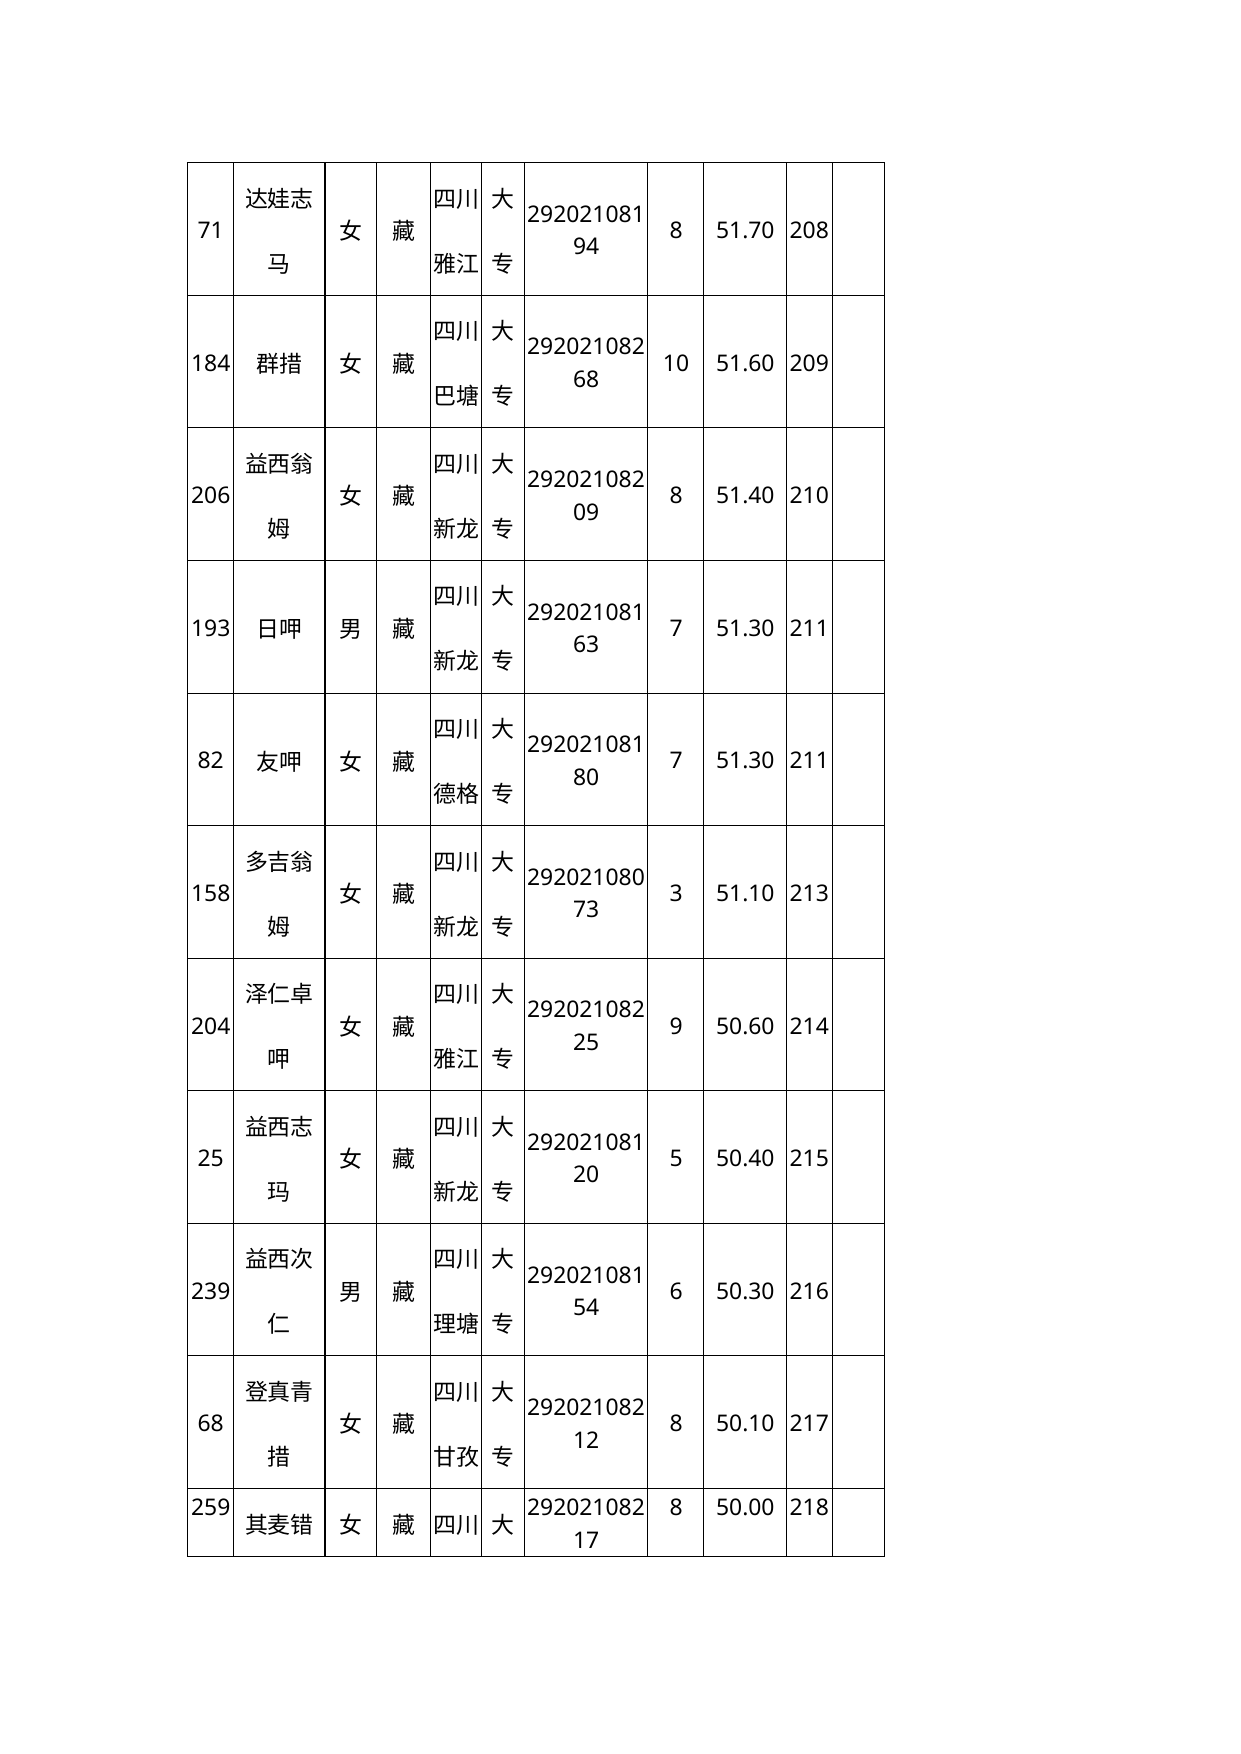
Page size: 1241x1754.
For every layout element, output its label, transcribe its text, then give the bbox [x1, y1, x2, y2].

table_cell 204 [188, 959, 233, 1090]
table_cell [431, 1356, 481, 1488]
table_cell 3 [648, 826, 703, 958]
table_cell 藏 [377, 959, 430, 1090]
table_cell 四川新龙 [431, 826, 481, 958]
table_cell 29202108268 [525, 296, 647, 427]
table_cell 藏 [377, 826, 430, 958]
table_cell 10 [648, 296, 703, 427]
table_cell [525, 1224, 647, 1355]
table_cell 多吉翁姆 [234, 826, 324, 958]
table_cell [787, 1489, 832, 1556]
table_cell 藏 [377, 561, 430, 692]
table_cell 四川巴塘 [431, 296, 481, 427]
table_cell 29202108180 [525, 694, 647, 825]
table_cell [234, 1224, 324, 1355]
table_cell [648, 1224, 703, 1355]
table_cell 29202108163 [525, 561, 647, 692]
table_cell 51.30 [704, 694, 786, 825]
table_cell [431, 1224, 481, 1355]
table_cell 71 [188, 163, 233, 294]
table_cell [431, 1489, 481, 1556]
table_cell 51.10 [704, 826, 786, 958]
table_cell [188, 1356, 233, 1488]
table_cell 女 [326, 428, 376, 560]
table_cell 四川雅江 [431, 163, 481, 294]
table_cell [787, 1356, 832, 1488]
table_cell 206 [188, 428, 233, 560]
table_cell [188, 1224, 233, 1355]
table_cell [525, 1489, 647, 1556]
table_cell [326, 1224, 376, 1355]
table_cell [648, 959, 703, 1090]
table_cell 29202108194 [525, 163, 647, 294]
table_cell 达娃志马 [234, 163, 324, 294]
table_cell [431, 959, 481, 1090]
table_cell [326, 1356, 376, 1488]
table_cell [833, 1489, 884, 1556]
table_cell 藏 [377, 428, 430, 560]
table_cell 8 [648, 163, 703, 294]
table_cell 29202108209 [525, 428, 647, 560]
table_cell 大专 [482, 694, 524, 825]
table_cell 51.70 [704, 163, 786, 294]
table_cell 7 [648, 561, 703, 692]
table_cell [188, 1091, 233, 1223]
table_cell [833, 163, 884, 294]
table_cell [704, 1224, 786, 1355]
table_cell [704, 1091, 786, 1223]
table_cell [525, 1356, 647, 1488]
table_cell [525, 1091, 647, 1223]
table_cell 藏 [377, 163, 430, 294]
table_cell 四川新龙 [431, 561, 481, 692]
table_cell 泽仁卓呷 [234, 959, 324, 1090]
table_cell 51.60 [704, 296, 786, 427]
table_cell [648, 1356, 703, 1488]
table_cell 7 [648, 694, 703, 825]
table_cell 211 [787, 694, 832, 825]
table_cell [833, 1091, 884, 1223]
table_cell 藏 [377, 296, 430, 427]
table_cell 藏 [377, 694, 430, 825]
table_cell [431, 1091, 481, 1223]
table_cell 女 [326, 959, 376, 1090]
table_cell 女 [326, 296, 376, 427]
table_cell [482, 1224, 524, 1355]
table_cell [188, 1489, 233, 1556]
table_cell 211 [787, 561, 832, 692]
table_cell 大专 [482, 163, 524, 294]
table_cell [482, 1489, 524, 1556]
table_cell 男 [326, 561, 376, 692]
table_cell [833, 694, 884, 825]
table_cell 大专 [482, 296, 524, 427]
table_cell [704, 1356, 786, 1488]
table_cell 193 [188, 561, 233, 692]
table_cell 四川新龙 [431, 428, 481, 560]
table_cell 51.40 [704, 428, 786, 560]
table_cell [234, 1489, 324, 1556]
table_cell 女 [326, 826, 376, 958]
table_cell 51.30 [704, 561, 786, 692]
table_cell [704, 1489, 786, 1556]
table_cell 210 [787, 428, 832, 560]
table_cell 29202108073 [525, 826, 647, 958]
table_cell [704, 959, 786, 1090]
table_cell [833, 428, 884, 560]
table_cell [833, 296, 884, 427]
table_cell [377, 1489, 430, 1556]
table_cell 158 [188, 826, 233, 958]
table_cell 大专 [482, 826, 524, 958]
table_cell 益西翁姆 [234, 428, 324, 560]
table_cell 208 [787, 163, 832, 294]
table_cell 日呷 [234, 561, 324, 692]
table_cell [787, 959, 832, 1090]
table_cell [833, 561, 884, 692]
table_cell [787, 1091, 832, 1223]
table_cell 209 [787, 296, 832, 427]
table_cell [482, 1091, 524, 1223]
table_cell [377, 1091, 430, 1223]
table_cell 四川德格 [431, 694, 481, 825]
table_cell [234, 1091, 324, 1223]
table_cell 女 [326, 163, 376, 294]
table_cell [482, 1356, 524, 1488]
table_cell 82 [188, 694, 233, 825]
table_cell [833, 826, 884, 958]
table_cell 184 [188, 296, 233, 427]
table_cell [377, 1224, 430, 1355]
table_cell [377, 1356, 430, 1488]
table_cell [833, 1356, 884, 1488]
table_cell 8 [648, 428, 703, 560]
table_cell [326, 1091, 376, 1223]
table_cell 大专 [482, 561, 524, 692]
table_cell 群措 [234, 296, 324, 427]
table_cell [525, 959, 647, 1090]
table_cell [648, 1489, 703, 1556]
table_cell 友呷 [234, 694, 324, 825]
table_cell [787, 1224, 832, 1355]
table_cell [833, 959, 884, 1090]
table_cell 女 [326, 694, 376, 825]
table_cell 213 [787, 826, 832, 958]
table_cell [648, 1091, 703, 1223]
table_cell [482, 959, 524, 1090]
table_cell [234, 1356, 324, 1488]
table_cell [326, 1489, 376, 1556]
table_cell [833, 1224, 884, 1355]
table_cell 大专 [482, 428, 524, 560]
